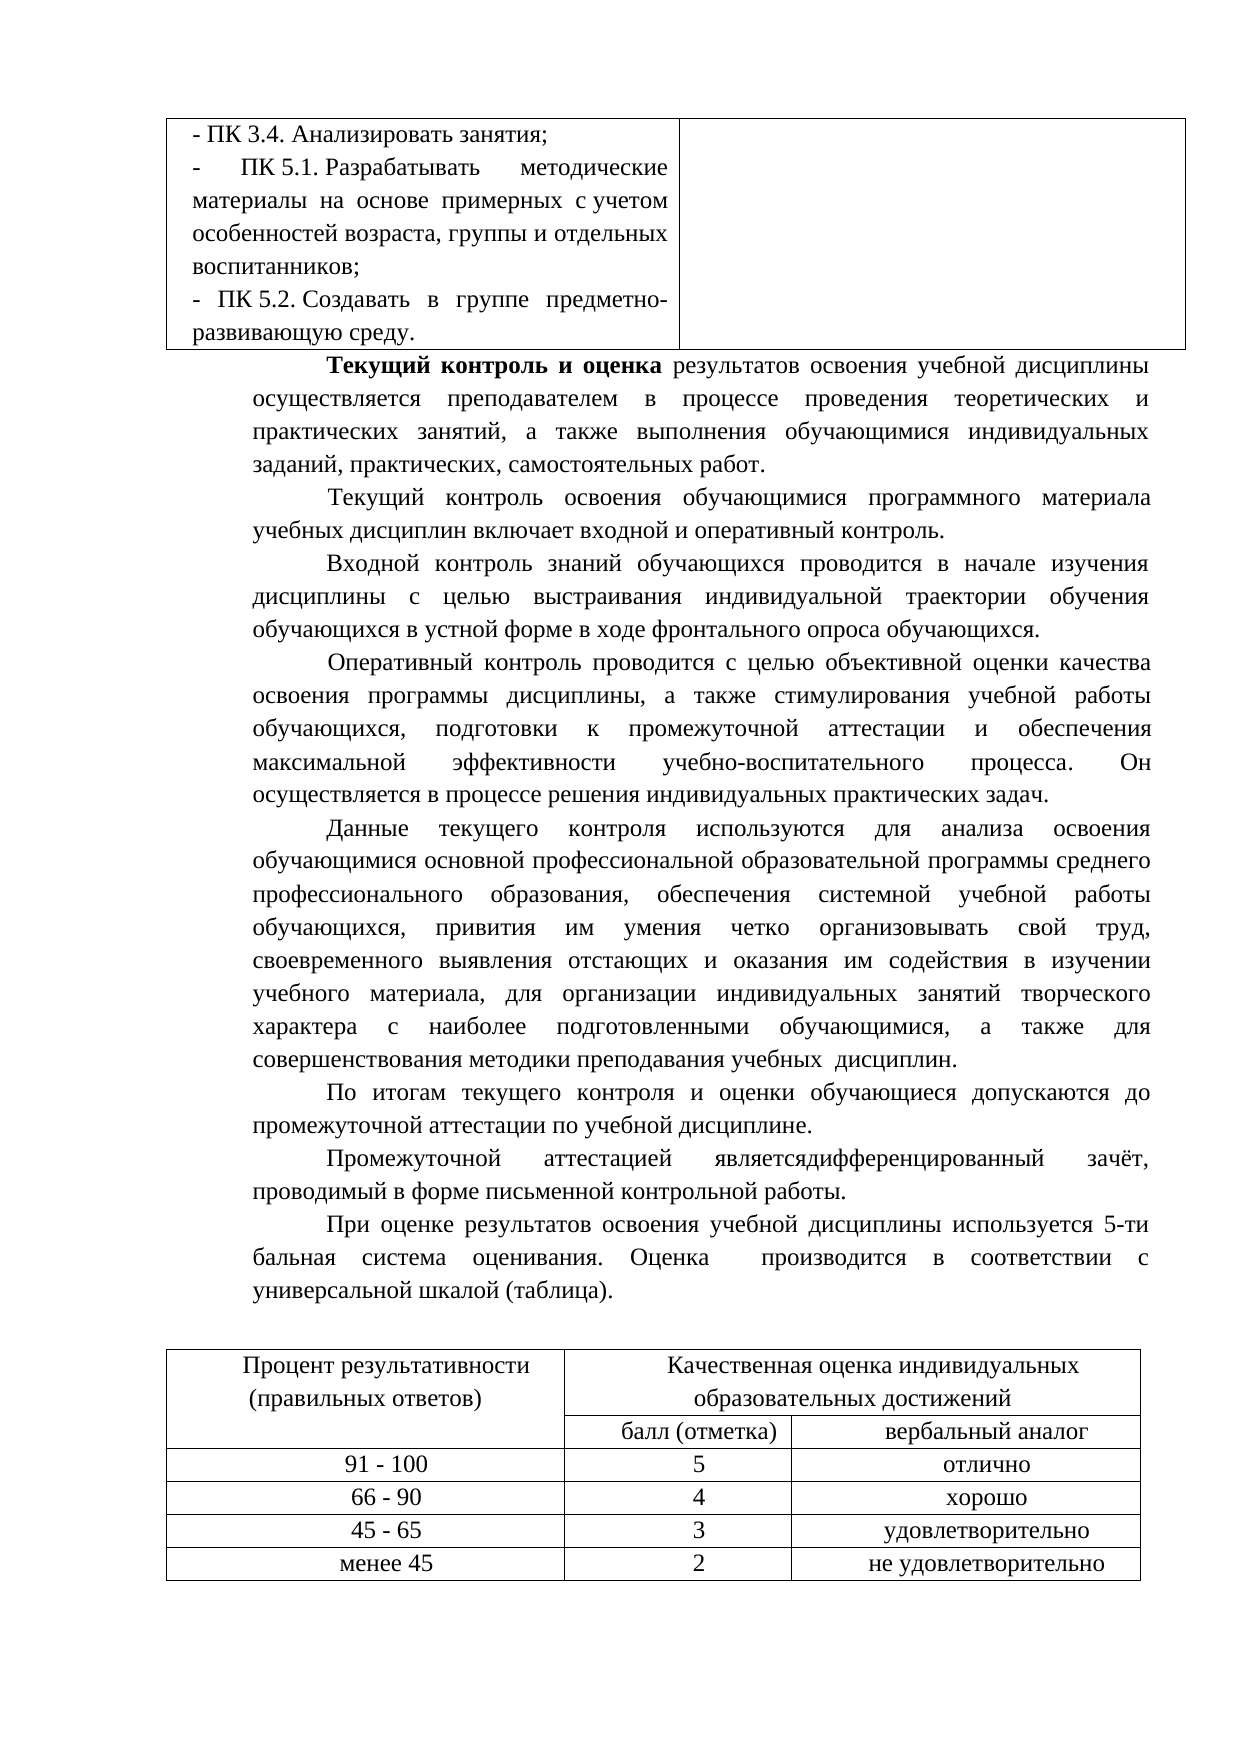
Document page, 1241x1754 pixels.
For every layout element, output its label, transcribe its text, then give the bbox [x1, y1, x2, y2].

text Текущий контроль освоения обучающимися программного материала учебных дисциплин включает входной и оперативный контроль. [252, 482, 1152, 544]
text При оценке результатов освоения учебной дисциплины используется 5-ти бальная система оценивания. Оценка производится в соответствии с универсальной шкалой (таблица). [252, 1209, 1149, 1304]
table_header Качественная оценка индивидуальных образовательных достижений [565, 1350, 1140, 1415]
table_cell не удовлетворительно [792, 1548, 1140, 1580]
table_cell вербальный аналог [792, 1416, 1140, 1448]
text Текущий контроль и оценка результатов освоения учебной дисциплины осуществляется преподавателем в процессе проведения теоретических и практических занятий, а также выполнения обучающимися индивидуальных заданий, практических, самостоятельных работ. [252, 350, 1149, 478]
table_cell 2 [565, 1548, 791, 1580]
table_cell отлично [792, 1449, 1140, 1481]
table_cell хорошо [792, 1482, 1140, 1514]
table_cell 45 - 65 [167, 1515, 564, 1547]
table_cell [680, 119, 1185, 349]
table_cell балл (отметка) [565, 1416, 791, 1448]
table_cell 66 - 90 [167, 1482, 564, 1514]
text Промежуточной аттестацией являетсядифференцированный зачёт, проводимый в форме письменной контрольной работы. [252, 1143, 1149, 1204]
table_cell удовлетворительно [792, 1515, 1140, 1547]
table_cell менее 45 [167, 1548, 564, 1580]
text Входной контроль знаний обучающихся проводится в начале изучения дисциплины с целью выстраивания индивидуальной траектории обучения обучающихся в устной форме в ходе фронтального опроса обучающихся. [252, 548, 1149, 643]
text По итогам текущего контроля и оценки обучающиеся допускаются до промежуточной аттестации по учебной дисциплине. [252, 1077, 1152, 1138]
table_cell 3 [565, 1515, 791, 1547]
text Оперативный контроль проводится с целью объективной оценки качества освоения программы дисциплины, а также стимулирования учебной работы обучающихся, подготовки к промежуточной аттестации и обеспечения максимальной эффективности учебно-воспитательного процесса. Он осуществляется в процессе решения индивидуальных практических задач. [252, 647, 1152, 808]
table_cell 5 [565, 1449, 791, 1481]
table_cell 91 - 100 [167, 1449, 564, 1481]
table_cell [167, 119, 679, 349]
table_cell 4 [565, 1482, 791, 1514]
table_header Процент результативности (правильных ответов) [167, 1350, 564, 1448]
text Данные текущего контроля используются для анализа освоения обучающимися основной профессиональной образовательной программы среднего профессионального образования, обеспечения системной учебной работы обучающихся, привития им умения четко организовывать свой труд, своевременного выявления отстающих и оказания им содействия в изучении учебного материала, для организации индивидуальных занятий творческого характера с наиболее подготовленными обучающимися, а также для совершенствования методики преподавания учебных дисциплин. [252, 813, 1152, 1072]
